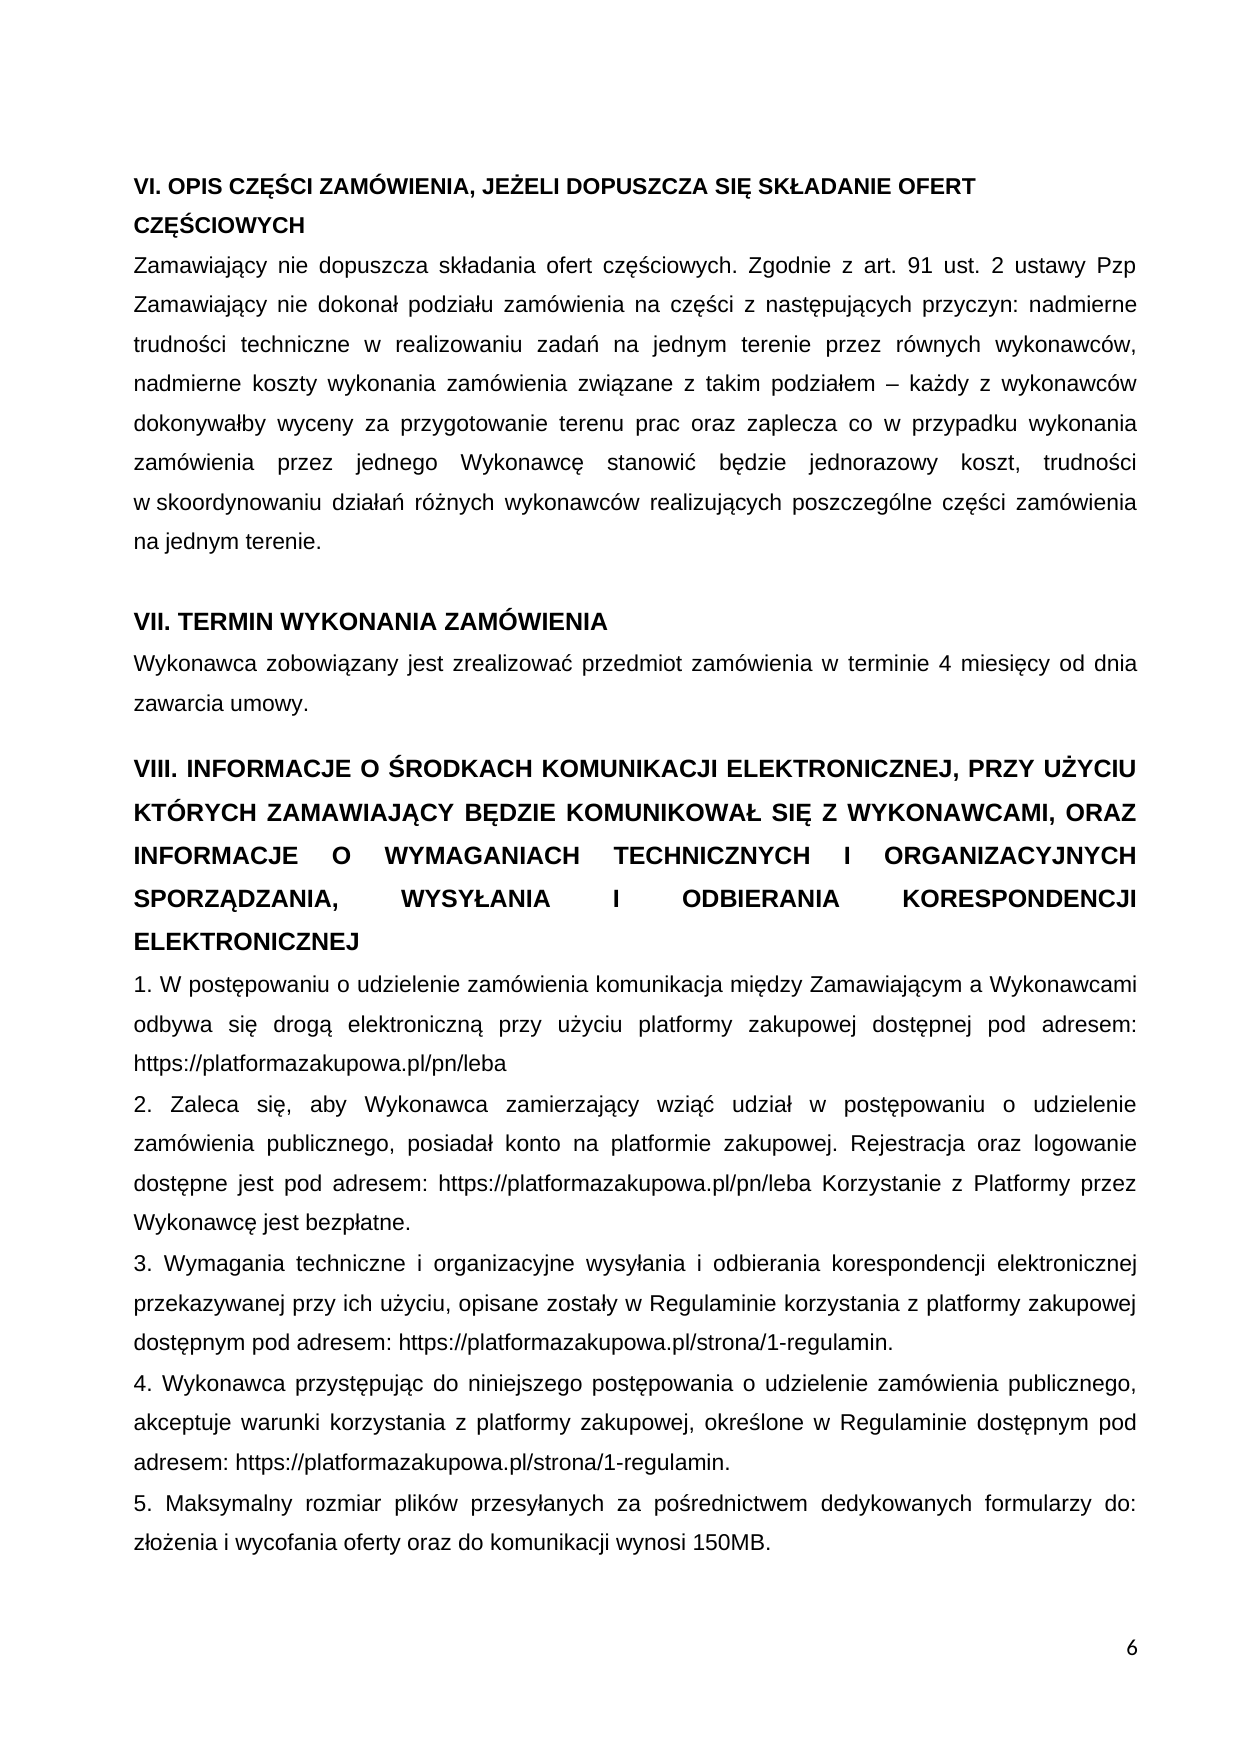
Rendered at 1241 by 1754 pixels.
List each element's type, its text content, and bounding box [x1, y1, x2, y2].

text 1. W postępowaniu o udzielenie zamówienia komunikacja między Zamawiającym a Wykonawcami odbywa się drogą elektroniczną przy użyciu platformy zakupowej dostępnej pod adresem: https://platformazakupowa.pl/pn/leba [133, 971, 1137, 1077]
text VI. OPIS CZĘŚCI ZAMÓWIENIA, JEŻELI DOPUSZCZA SIĘ SKŁADANIE OFERT CZĘŚCIOWYCH [133, 173, 1137, 239]
text 4. Wykonawca przystępując do niniejszego postępowania o udzielenie zamówienia publicznego, akceptuje warunki korzystania z platformy zakupowej, określone w Regulaminie dostępnym pod adresem: https://platformazakupowa.pl/strona/1-regulamin. [133, 1370, 1137, 1475]
text VII. TERMIN WYKONANIA ZAMÓWIENIA [133, 607, 1137, 636]
text Wykonawca zobowiązany jest zrealizować przedmiot zamówienia w terminie 4 miesięcy od dnia zawarcia umowy. [133, 650, 1137, 716]
text VIII. INFORMACJE O ŚRODKACH KOMUNIKACJI ELEKTRONICZNEJ, PRZY UŻYCIU KTÓRYCH ZAMAWIAJĄCY BĘDZIE KOMUNIKOWAŁ SIĘ Z WYKONAWCAMI, ORAZ INFORMACJE O WYMAGANIACH TECHNICZNYCH I ORGANIZACYJNYCH SPORZĄDZANIA, WYSYŁANIA I ODBIERANIA KORESPONDENCJI ELEKTRONICZNEJ [133, 754, 1137, 956]
text 2. Zaleca się, aby Wykonawca zamierzający wziąć udział w postępowaniu o udzielenie zamówienia publicznego, posiadał konto na platformie zakupowej. Rejestracja oraz logowanie dostępne jest pod adresem: https://platformazakupowa.pl/pn/leba Korzystanie z Platformy przez Wykonawcę jest bezpłatne. [133, 1091, 1137, 1236]
text Zamawiający nie dopuszcza składania ofert częściowych. Zgodnie z art. 91 ust. 2 ustawy Pzp Zamawiający nie dokonał podziału zamówienia na części z następujących przyczyn: nadmierne trudności techniczne w realizowaniu zadań na jednym terenie przez równych wykonawców, nadmierne koszty wykonania zamówienia związane z takim podziałem – każdy z wykonawców dokonywałby wyceny za przygotowanie terenu prac oraz zaplecza co w przypadku wykonania zamówienia przez jednego Wykonawcę stanowić będzie jednorazowy koszt, trudności w skoordynowaniu działań różnych wykonawców realizujących poszczególne części zamówienia na jednym terenie. [133, 252, 1137, 555]
text 5. Maksymalny rozmiar plików przesyłanych za pośrednictwem dedykowanych formularzy do: złożenia i wycofania oferty oraz do komunikacji wynosi 150MB. [133, 1489, 1137, 1555]
text 3. Wymagania techniczne i organizacyjne wysyłania i odbierania korespondencji elektronicznej przekazywanej przy ich użyciu, opisane zostały w Regulaminie korzystania z platformy zakupowej dostępnym pod adresem: https://platformazakupowa.pl/strona/1-regulamin. [133, 1250, 1137, 1355]
